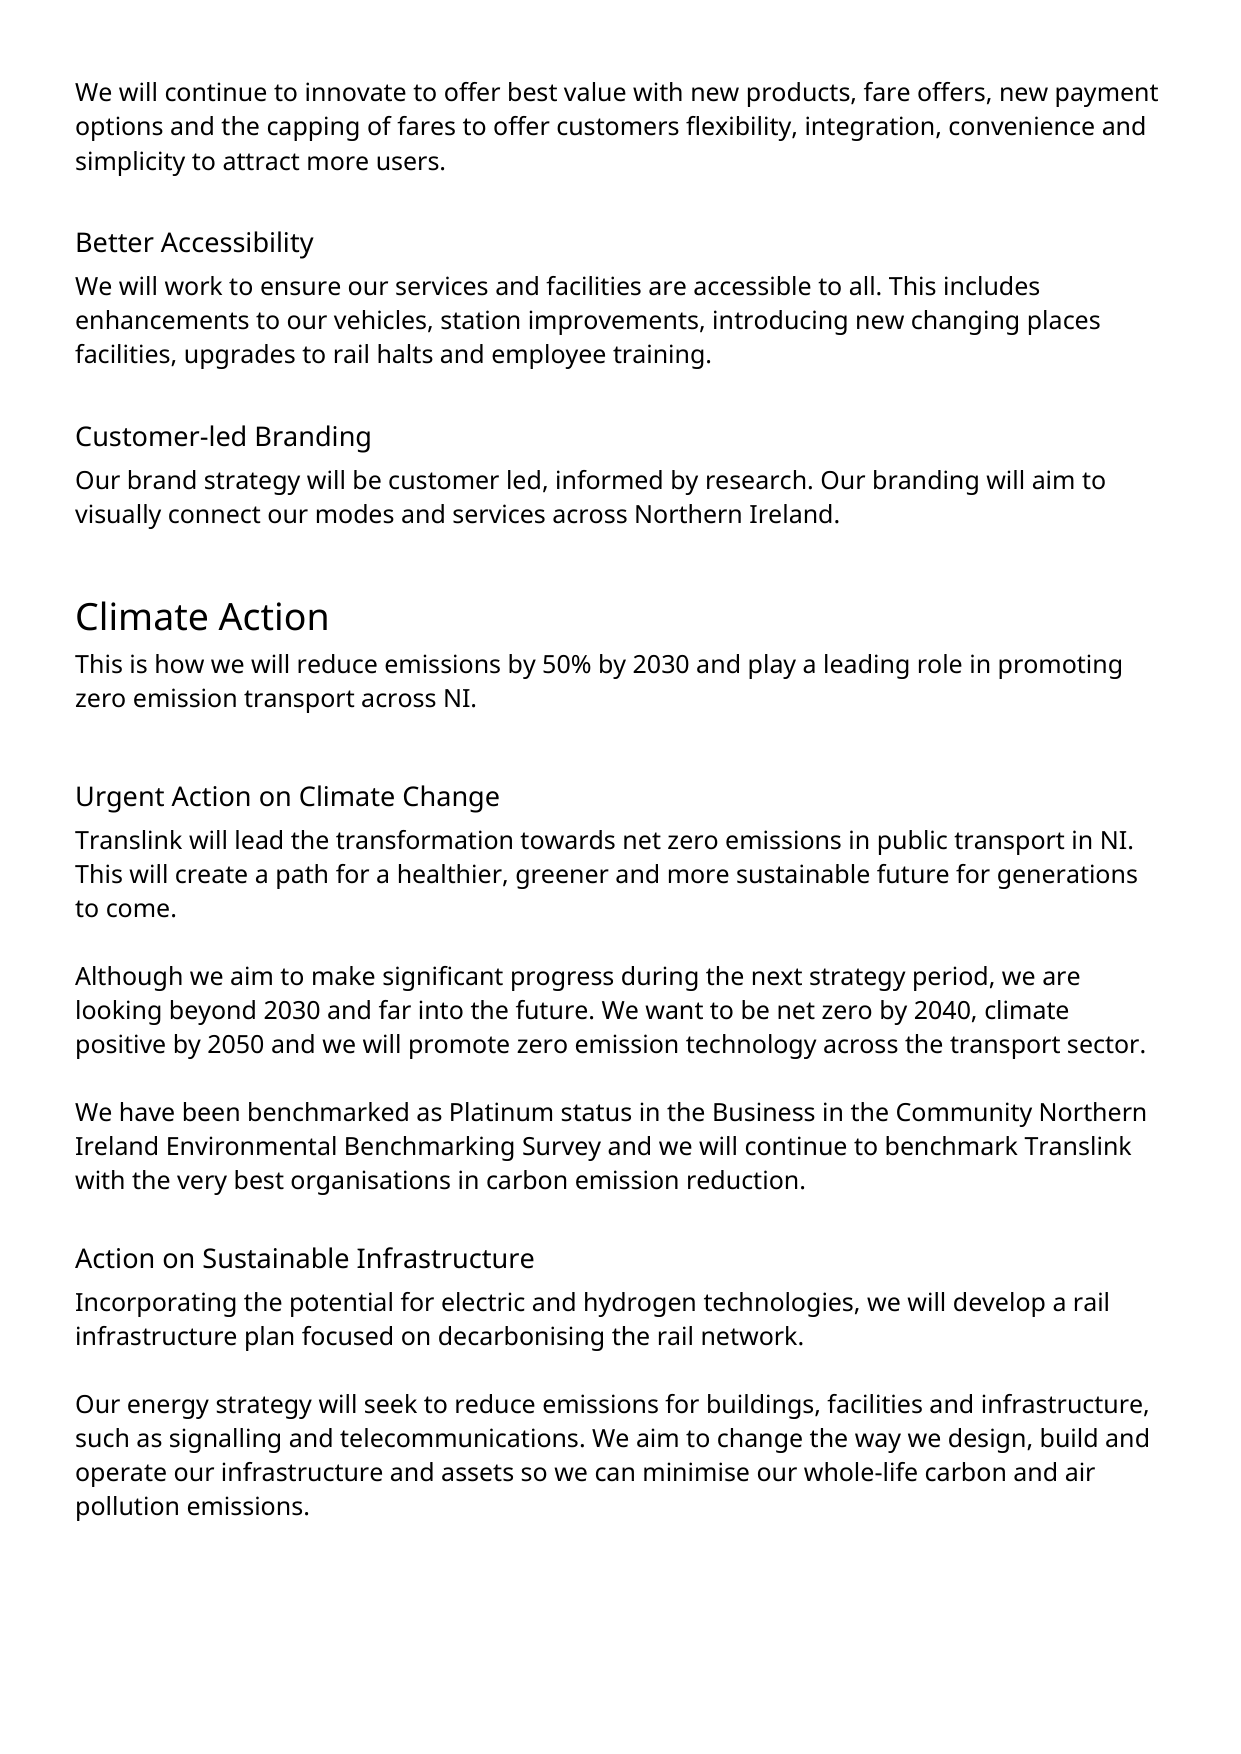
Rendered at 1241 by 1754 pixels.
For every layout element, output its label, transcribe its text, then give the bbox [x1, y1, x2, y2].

text We will work to ensure our services and facilities are accessible to all. This includes enhancements to our vehicles, station improvements, introducing new changing places facilities, upgrades to rail halts and employee training. [75, 269, 1165, 371]
subtitle Climate Action [75, 590, 1165, 641]
text This is how we will reduce emissions by 50% by 2030 and play a leading role in promoting zero emission transport across NI. [75, 647, 1165, 715]
subtitle Action on Sustainable Infrastructure [75, 1239, 1165, 1276]
text We have been benchmarked as Platinum status in the Business in the Community Northern Ireland Environmental Benchmarking Survey and we will continue to benchmark Translink with the very best organisations in carbon emission reduction. [75, 1095, 1165, 1197]
text Our brand strategy will be customer led, informed by research. Our branding will aim to visually connect our modes and services across Northern Ireland. [75, 463, 1165, 531]
text We will continue to innovate to offer best value with new products, fare offers, new payment options and the capping of fares to offer customers flexibility, integration, convenience and simplicity to attract more users. [75, 75, 1165, 177]
subtitle Better Accessibility [75, 224, 1165, 261]
subtitle Urgent Action on Climate Change [75, 777, 1165, 814]
subtitle Customer-led Branding [75, 418, 1165, 454]
text Our energy strategy will seek to reduce emissions for buildings, facilities and infrastructure, such as signalling and telecommunications. We aim to change the way we design, build and operate our infrastructure and assets so we can minimise our whole-life carbon and air pollution emissions. [75, 1387, 1165, 1523]
text Although we aim to make significant progress during the next strategy period, we are looking beyond 2030 and far into the future. We want to be net zero by 2040, climate positive by 2050 and we will promote zero emission technology across the transport sector. [75, 958, 1165, 1061]
text Translink will lead the transformation towards net zero emissions in public transport in NI. This will create a path for a healthier, greener and more sustainable future for generations to come. [75, 822, 1165, 924]
text Incorporating the potential for electric and hydrogen technologies, we will develop a rail infrastructure plan focused on decarbonising the rail network. [75, 1284, 1165, 1353]
